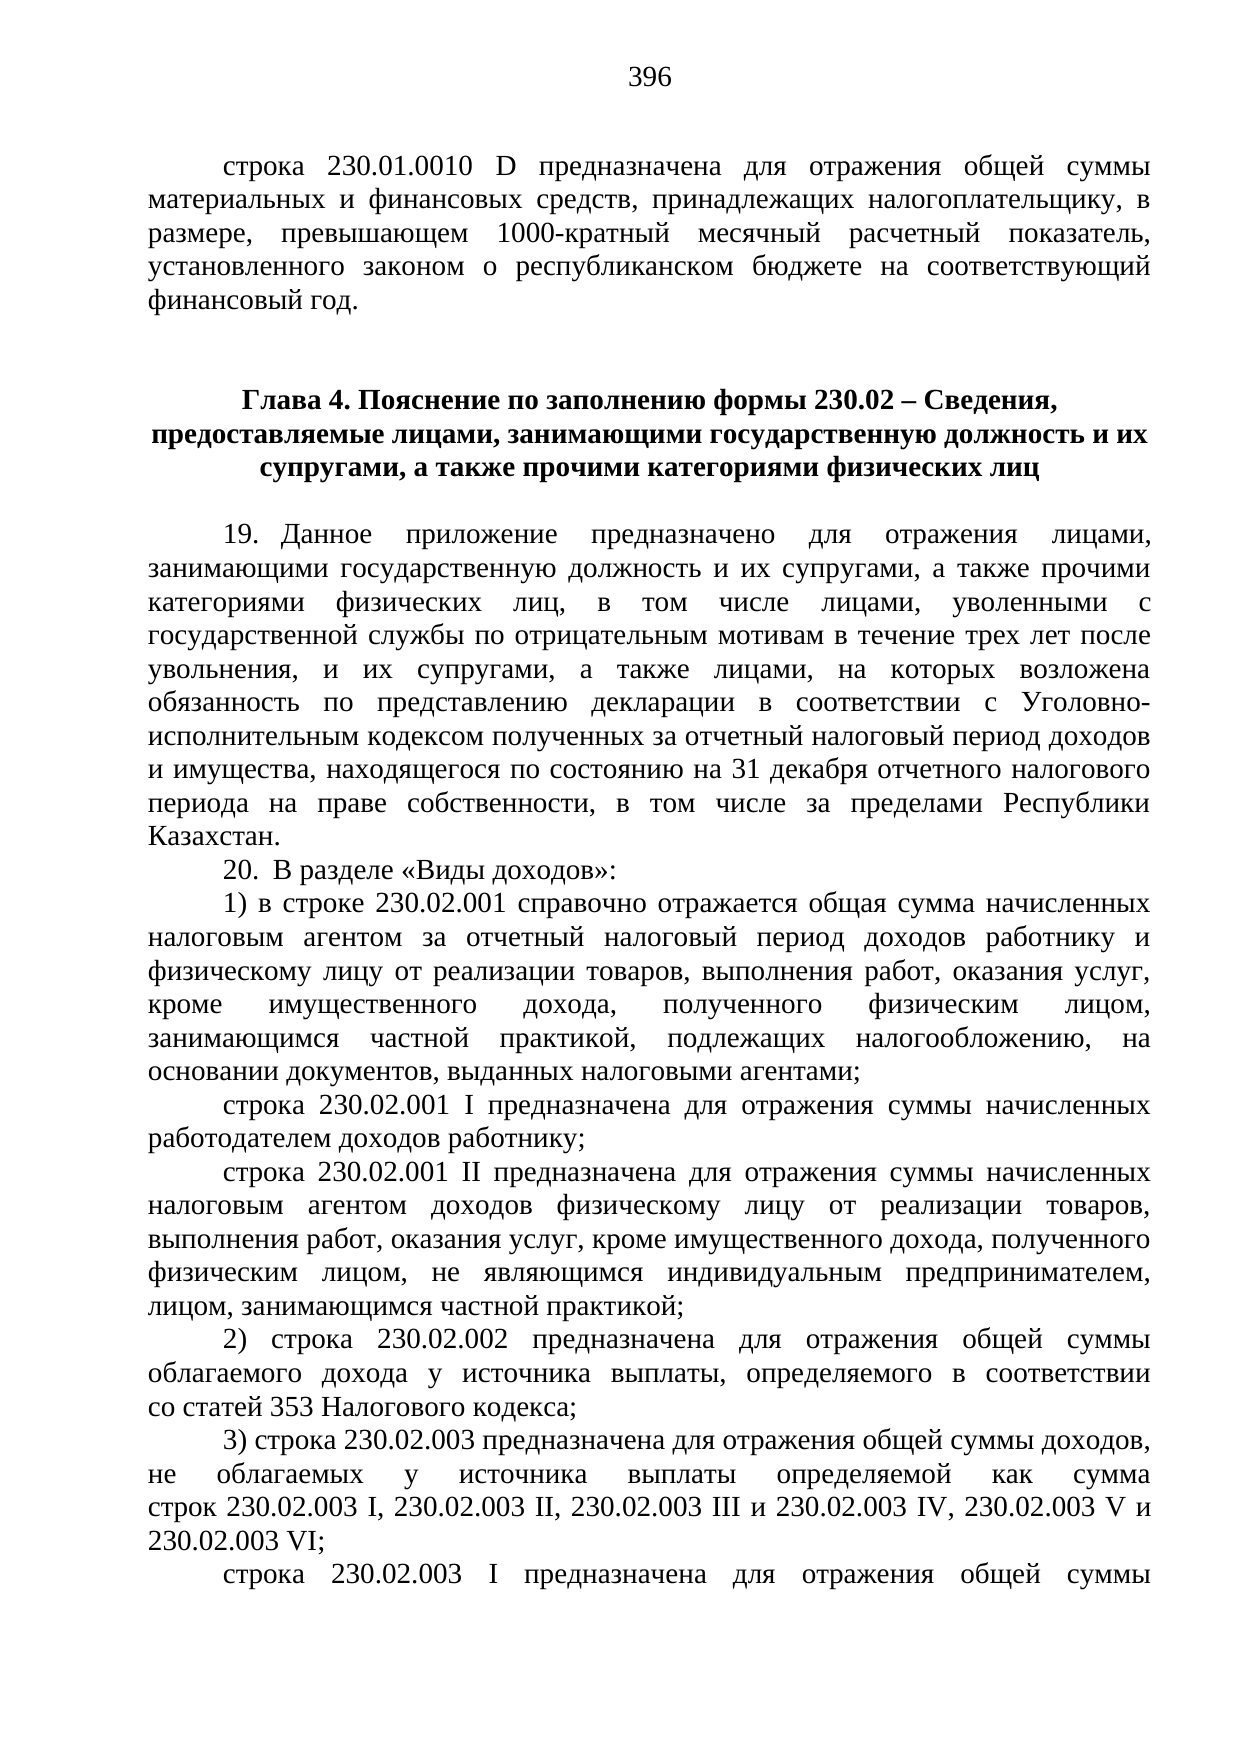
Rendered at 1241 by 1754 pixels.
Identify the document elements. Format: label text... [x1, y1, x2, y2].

text 1) в строке 230.02.001 справочно отражается общая сумма начисленных налоговым агентом за отчетный налоговый период доходов работнику и физическому лицу от реализации товаров, выполнения работ, оказания услуг, кроме имущественного дохода, полученного физическим лицом, занимающимся частной практикой, подлежащих налогообложению, на основании документов, выданных налоговыми агентами; [148, 886, 1152, 1087]
text строка 230.02.001 I предназначена для отражения суммы начисленных работодателем доходов работнику; [148, 1087, 1152, 1154]
text 2) строка 230.02.002 предназначена для отражения общей суммы облагаемого дохода у источника выплаты, определяемого в соответствии со статей 353 Налогового кодекса; [148, 1322, 1152, 1422]
list В разделе «Виды доходов»: [148, 852, 1152, 886]
text Глава 4. Пояснение по заполнению формы 230.02 – Сведения, предоставляемые лицами, занимающими государственную должность и их супругами, а также прочими категориями физических лиц [148, 382, 1152, 483]
text строка 230.01.0010 D предназначена для отражения общей суммы материальных и финансовых средств, принадлежащих налогоплательщику, в размере, превышающем 1000-кратный месячный расчетный показатель, установленного законом о республиканском бюджете на соответствующий финансовый год. [148, 148, 1152, 315]
text строка 230.02.001 II предназначена для отражения суммы начисленных налоговым агентом доходов физическому лицу от реализации товаров, выполнения работ, оказания услуг, кроме имущественного дохода, полученного физическим лицом, не являющимся индивидуальным предпринимателем, лицом, занимающимся частной практикой; [148, 1154, 1152, 1322]
text 3) строка 230.02.003 предназначена для отражения общей суммы доходов, не облагаемых у источника выплаты определяемой как сумма строк 230.02.003 I, 230.02.003 II, 230.02.003 III и 230.02.003 IV, 230.02.003 V и 230.02.003 VI; [148, 1422, 1152, 1556]
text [148, 1556, 1152, 1590]
list Данное приложение предназначено для отражения лицами, занимающими государственную должность и их супругами, а также прочими категориями физических лиц, в том числе лицами, уволенными с государственной службы по отрицательным мотивам в течение трех лет после увольнения, и их супругами, а также лицами, на которых возложена обязанность по представлению декларации в соответствии с Уголовно-исполнительным кодексом полученных за отчетный налоговый период доходов и имущества, находящегося по состоянию на 31 декабря отчетного налогового периода на праве собственности, в том числе за пределами Республики Казахстан. [148, 517, 1152, 852]
